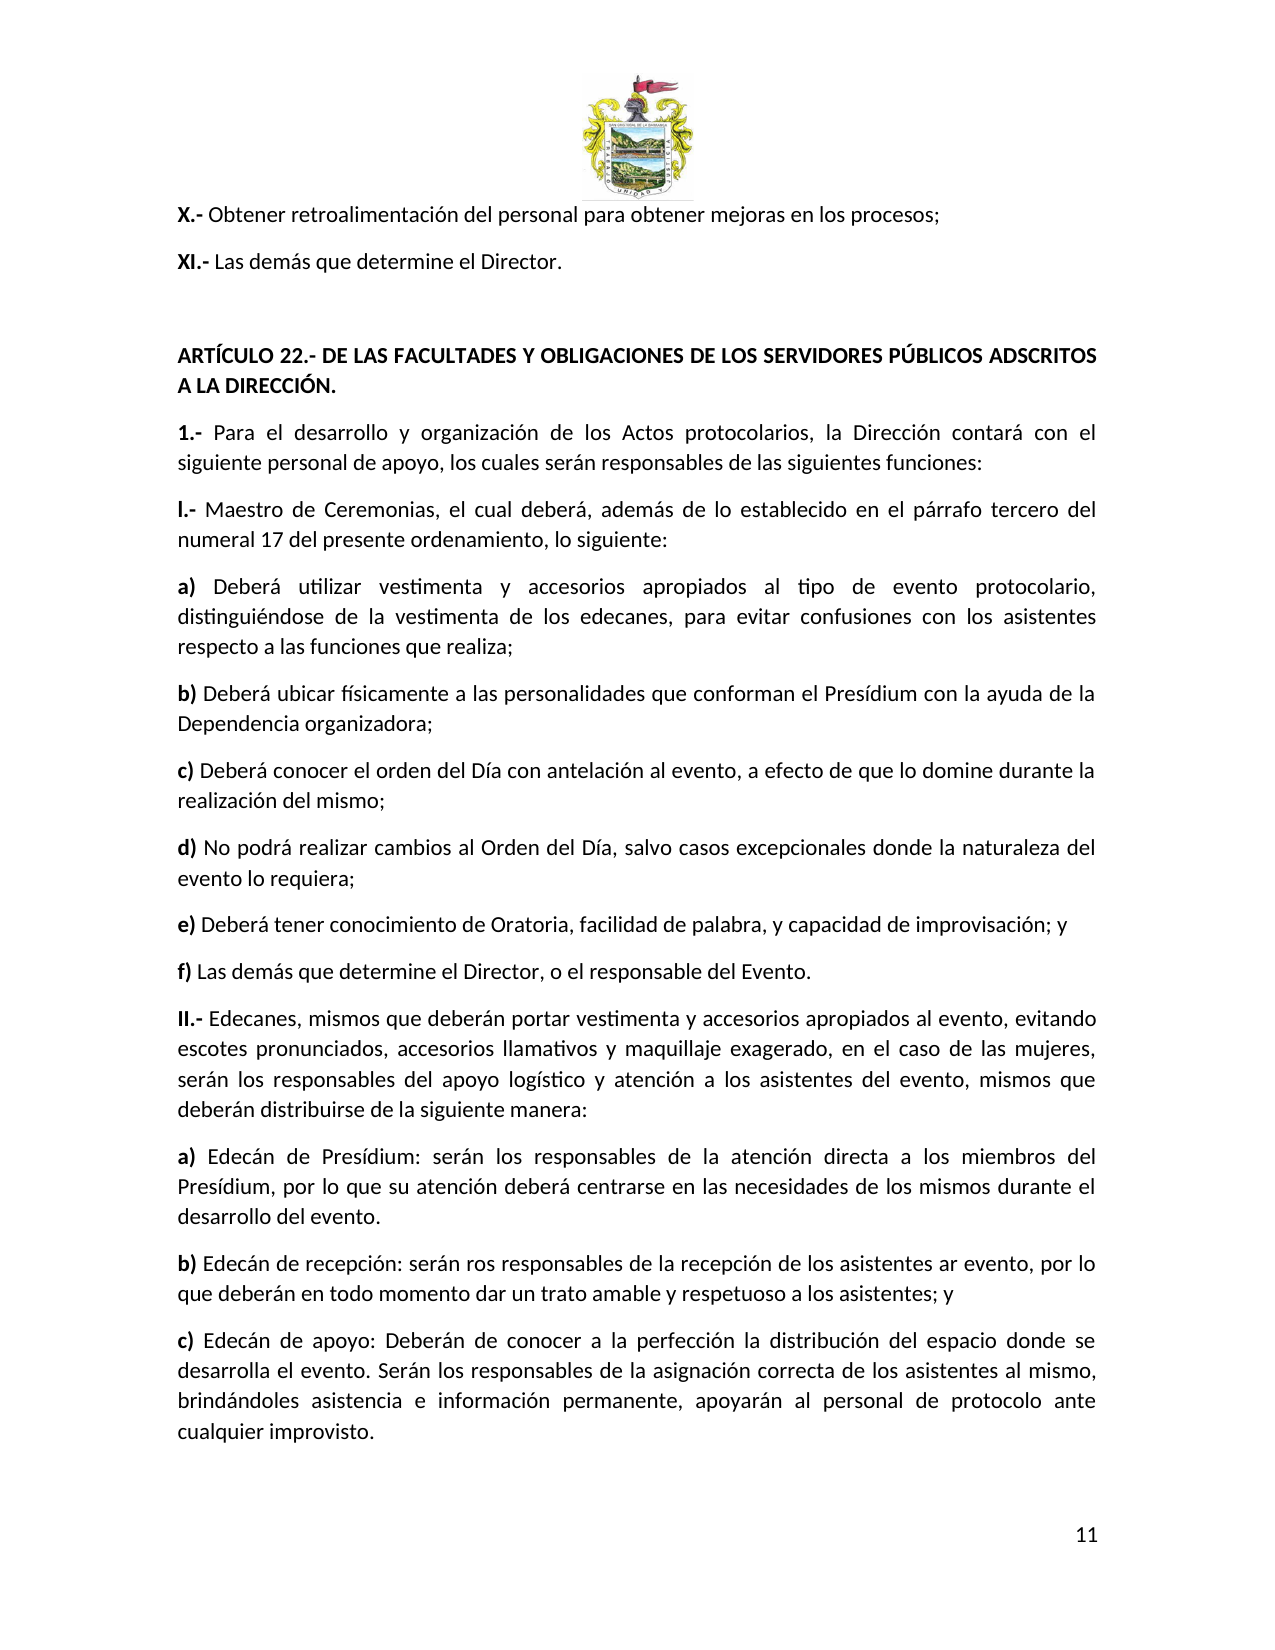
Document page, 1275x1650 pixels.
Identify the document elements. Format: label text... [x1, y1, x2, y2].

text d) No podrá realizar cambios al Orden del Día, salvo casos excepcionales donde la naturaleza del evento lo requiera; [177, 833, 1098, 892]
text ARTÍCULO 22.- DE LAS FACULTADES Y OBLIGACIONES DE LOS SERVIDORES PÚBLICOS ADSCRITOS A LA DIRECCIÓN. [177, 341, 1098, 399]
text 1.- Para el desarrollo y organización de los Actos protocolarios, la Dirección contará con el siguiente personal de apoyo, los cuales serán responsables de las siguientes funciones: [177, 418, 1098, 476]
text b) Deberá ubicar físicamente a las personalidades que conforman el Presídium con la ayuda de la Dependencia organizadora; [177, 679, 1098, 737]
text II.- Edecanes, mismos que deberán portar vestimenta y accesorios apropiados al evento, evitando escotes pronunciados, accesorios llamativos y maquillaje exagerado, en el caso de las mujeres, serán los responsables del apoyo logístico y atención a los asistentes del evento, mismos que deberán distribuirse de la siguiente manera: [177, 1004, 1098, 1123]
text f) Las demás que determine el Director, o el responsable del Evento. [177, 957, 1098, 985]
text a) Deberá utilizar vestimenta y accesorios apropiados al tipo de evento protocolario, distinguiéndose de la vestimenta de los edecanes, para evitar confusiones con los asistentes respecto a las funciones que realiza; [177, 572, 1098, 660]
text l.- Maestro de Ceremonias, el cual deberá, además de lo establecido en el párrafo tercero del numeral 17 del presente ordenamiento, lo siguiente: [177, 495, 1098, 553]
text XI.- Las demás que determine el Director. [177, 247, 1098, 275]
text e) Deberá tener conocimiento de Oratoria, facilidad de palabra, y capacidad de improvisación; y [177, 911, 1098, 938]
text c) Deberá conocer el orden del Día con antelación al evento, a efecto de que lo domine durante la realización del mismo; [177, 756, 1098, 814]
text a) Edecán de Presídium: serán los responsables de la atención directa a los miembros del Presídium, por lo que su atención deberá centrarse en las necesidades de los mismos durante el desarrollo del evento. [177, 1142, 1098, 1230]
text X.- Obtener retroalimentación del personal para obtener mejoras en los procesos; [177, 200, 1098, 228]
text b) Edecán de recepción: serán ros responsables de la recepción de los asistentes ar evento, por lo que deberán en todo momento dar un trato amable y respetuoso a los asistentes; y [177, 1249, 1098, 1307]
picture [581, 73, 694, 201]
text c) Edecán de apoyo: Deberán de conocer a la perfección la distribución del espacio donde se desarrolla el evento. Serán los responsables de la asignación correcta de los asistentes al mismo, brindándoles asistencia e información permanente, apoyarán al personal de protocolo ante cualquier improvisto. [177, 1326, 1098, 1445]
